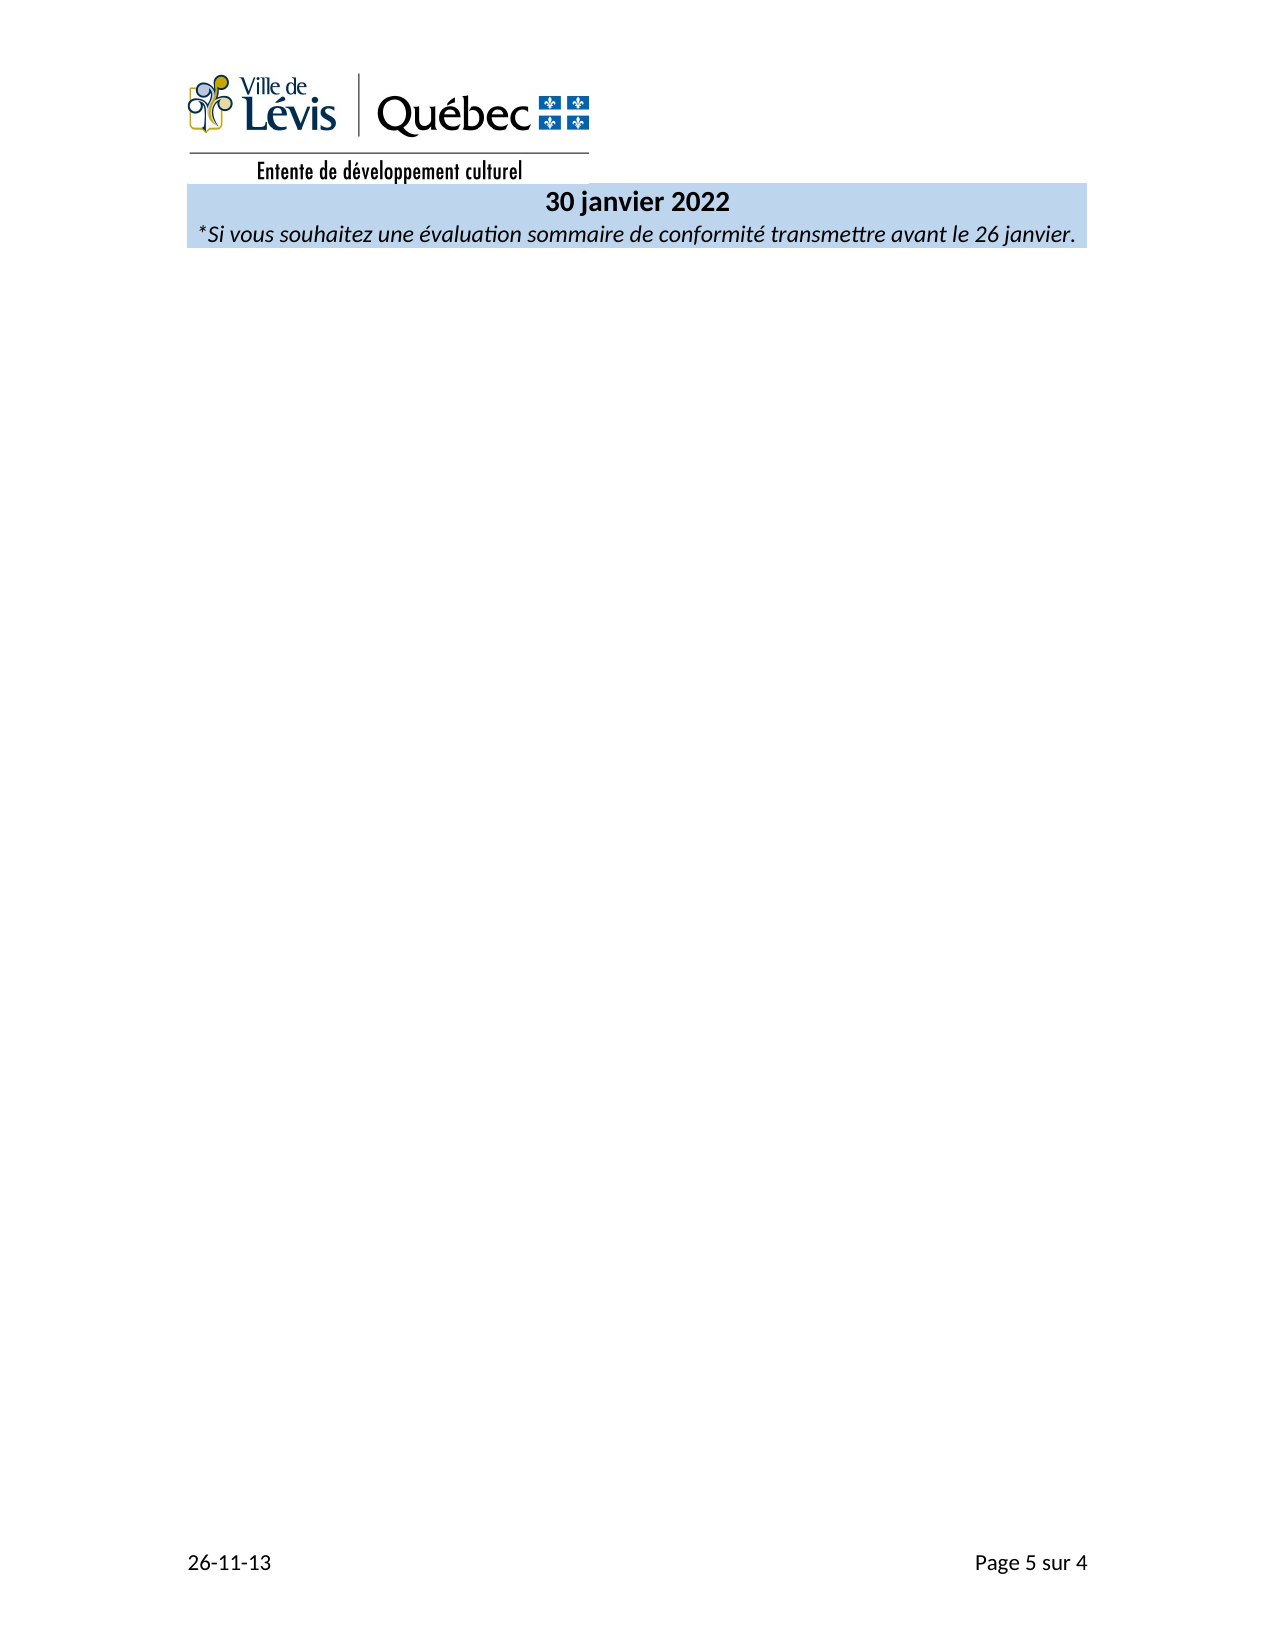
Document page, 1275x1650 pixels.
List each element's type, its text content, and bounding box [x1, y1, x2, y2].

picture [187, 73, 589, 184]
text 30 janvier 2022 *Si vous souhaitez une évaluation sommaire de conformité transmettre avant le 26 janvier. [187, 183, 1087, 248]
